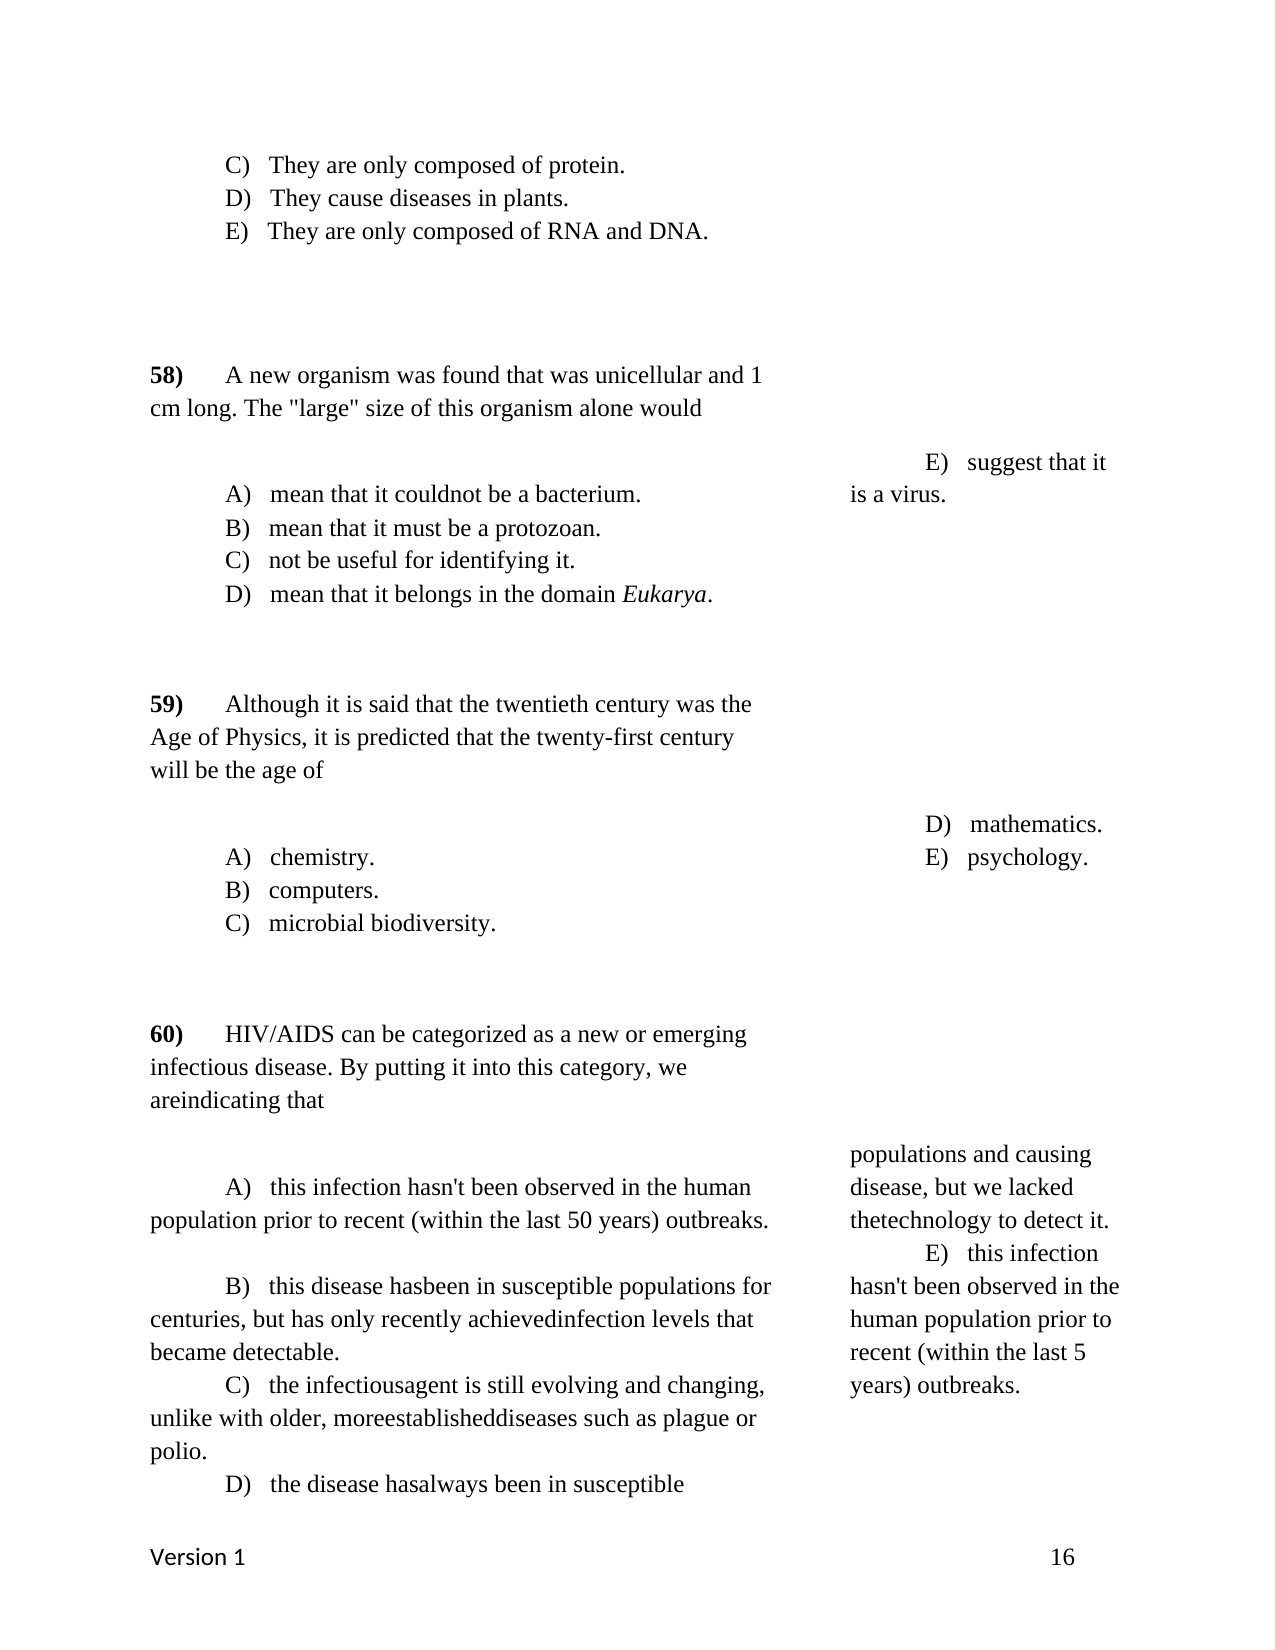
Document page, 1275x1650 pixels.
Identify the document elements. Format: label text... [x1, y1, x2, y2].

text A) chemistry. B) computers. C) microbial biodiversity. D) mathematics. E) psychology. [850, 809, 1125, 904]
text 58) A new organism was found that was unicellular and 1 cm long. The "large" size of this organism alone would [150, 360, 775, 421]
text A) chemistry. B) computers. C) microbial biodiversity. D) mathematics. E) psychology. [150, 809, 775, 937]
text 59) Although it is said that the twentieth century was the Age of Physics, it is predicted that the twenty-first century will be the age of [150, 689, 775, 784]
text A) mean that it couldnot be a bacterium. B) mean that it must be a protozoan. C) not be useful for identifying it. D) mean that it belongs in the domain Eukarya. E) suggest that it is a virus. [850, 447, 1125, 541]
text 60) HIV/AIDS can be categorized as a new or emerging infectious disease. By putting it into this category, we areindicating that [150, 1019, 775, 1114]
text A) mean that it couldnot be a bacterium. B) mean that it must be a protozoan. C) not be useful for identifying it. D) mean that it belongs in the domain Eukarya. E) suggest that it is a virus. [150, 447, 775, 607]
text A) this infection hasn't been observed in the human population prior to recent (within the last 50 years) outbreaks. B) this disease hasbeen in susceptible populations for centuries, but has only recently achievedinfection levels that became detectable. C) the infectiousagent is still evolving and changing, unlike with older, moreestablisheddiseases such as plague or polio. D) the disease hasalways been in susceptible populations and causing disease, but we lacked thetechnology to detect it. E) this infection hasn't been observed in the human population prior to recent (within the last 5 years) outbreaks. [850, 1139, 1125, 1432]
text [150, 150, 775, 278]
text A) this infection hasn't been observed in the human population prior to recent (within the last 50 years) outbreaks. B) this disease hasbeen in susceptible populations for centuries, but has only recently achievedinfection levels that became detectable. C) the infectiousagent is still evolving and changing, unlike with older, moreestablisheddiseases such as plague or polio. D) the disease hasalways been in susceptible populations and causing disease, but we lacked thetechnology to detect it. E) this infection hasn't been observed in the human population prior to recent (within the last 5 years) outbreaks. [150, 1139, 775, 1498]
